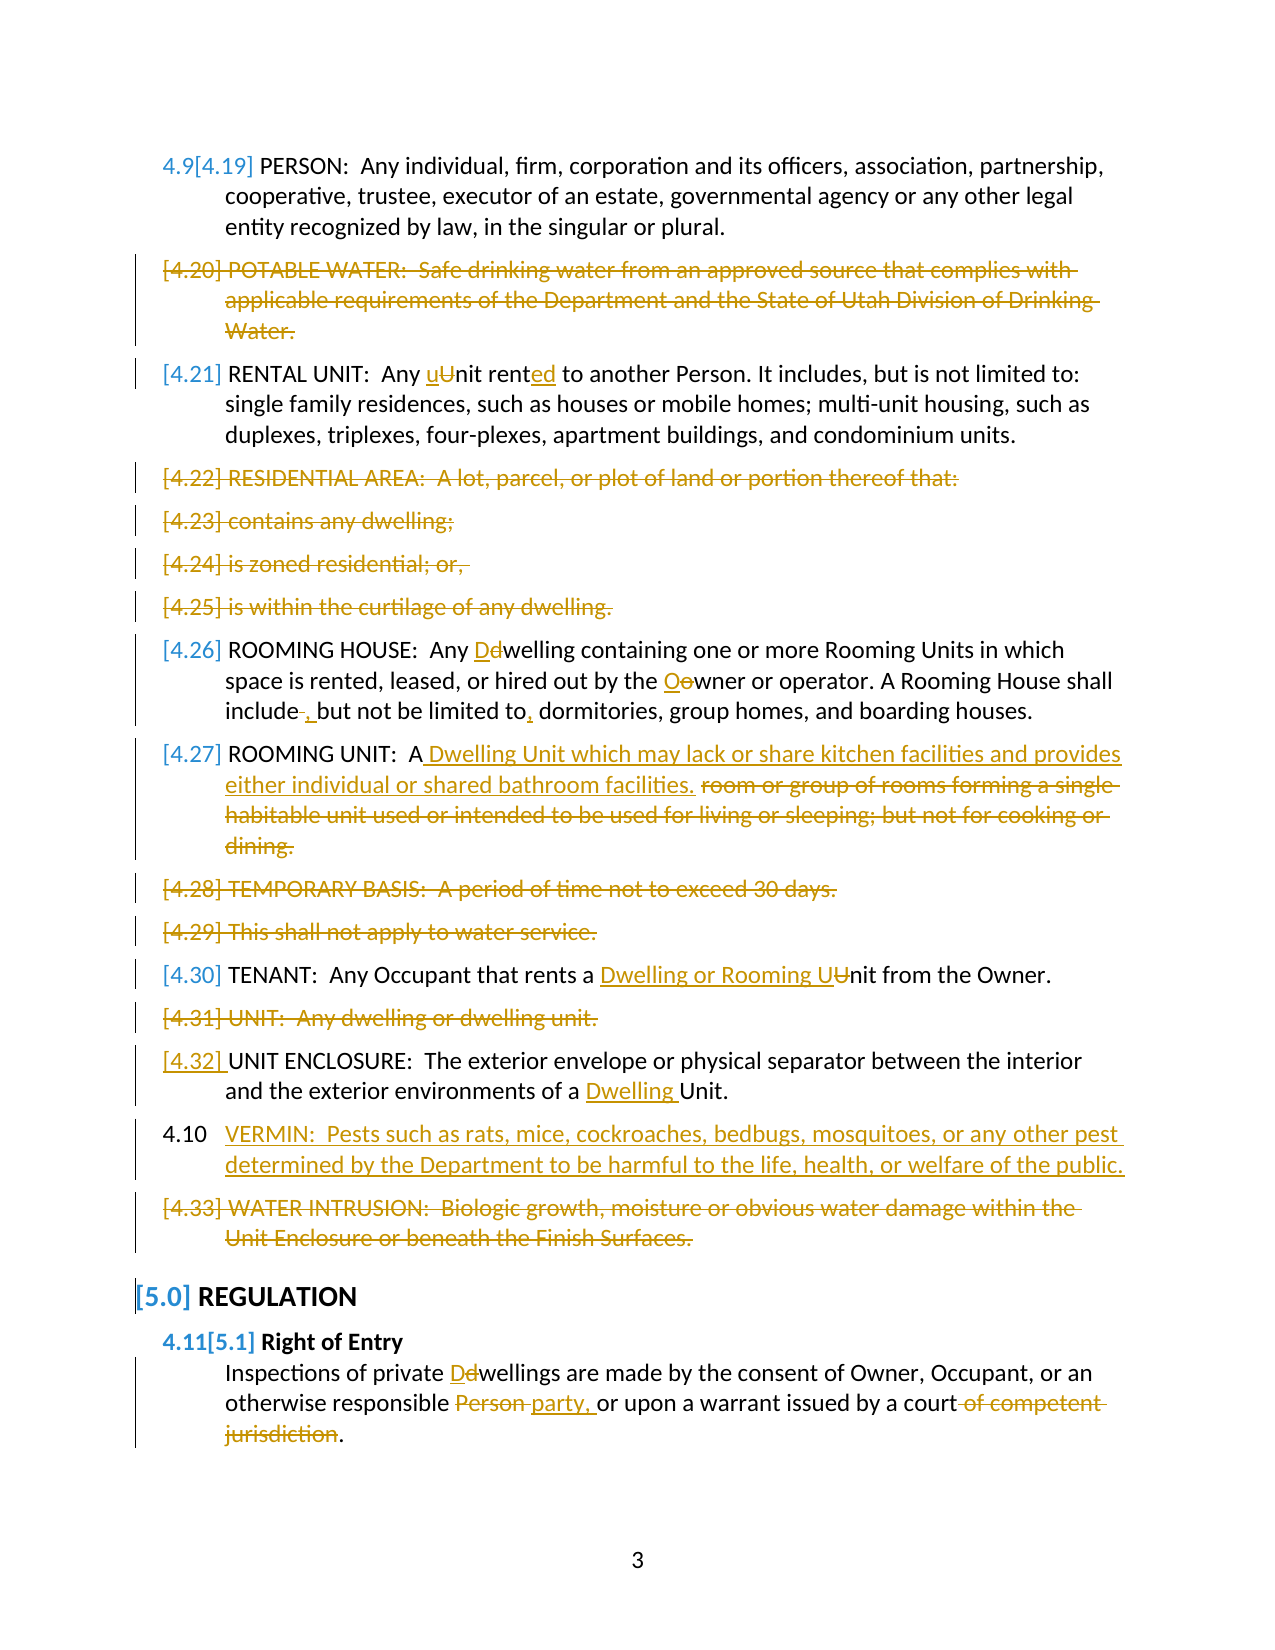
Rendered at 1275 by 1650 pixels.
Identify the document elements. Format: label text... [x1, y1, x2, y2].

text ROOMING UNIT: A [162, 738, 1125, 860]
text REGULATION [136, 1278, 1125, 1314]
text RENTAL UNIT: Any nit rent to another Person. It includes, but is not limited to: single family residences, such as houses or mobile homes; multi-unit housing, such as duplexes, triplexes, four-plexes, apartment buildings, and condominium units. [162, 358, 1125, 450]
text Right of Entry [162, 1326, 1125, 1357]
text Inspections of private wellings are made by the consent of Owner, Occupant, or an otherwise responsible or upon a warrant issued by a court. [225, 1357, 1125, 1448]
text TENANT: Any Occupant that rents a nit from the Owner. [162, 959, 1125, 989]
text ROOMING HOUSE: Any welling containing one or more Rooming Units in which space is rented, leased, or hired out by the wner or operator. A Rooming House shall includebut not be limited to dormitories, group homes, and boarding houses. [162, 634, 1125, 726]
text PERSON: Any individual, firm, corporation and its officers, association, partnership, cooperative, trustee, executor of an estate, governmental agency or any other legal entity recognized by law, in the singular or plural. [162, 150, 1125, 242]
text UNIT ENCLOSURE: The exterior envelope or physical separator between the interior and the exterior environments of a Unit. [162, 1045, 1125, 1106]
